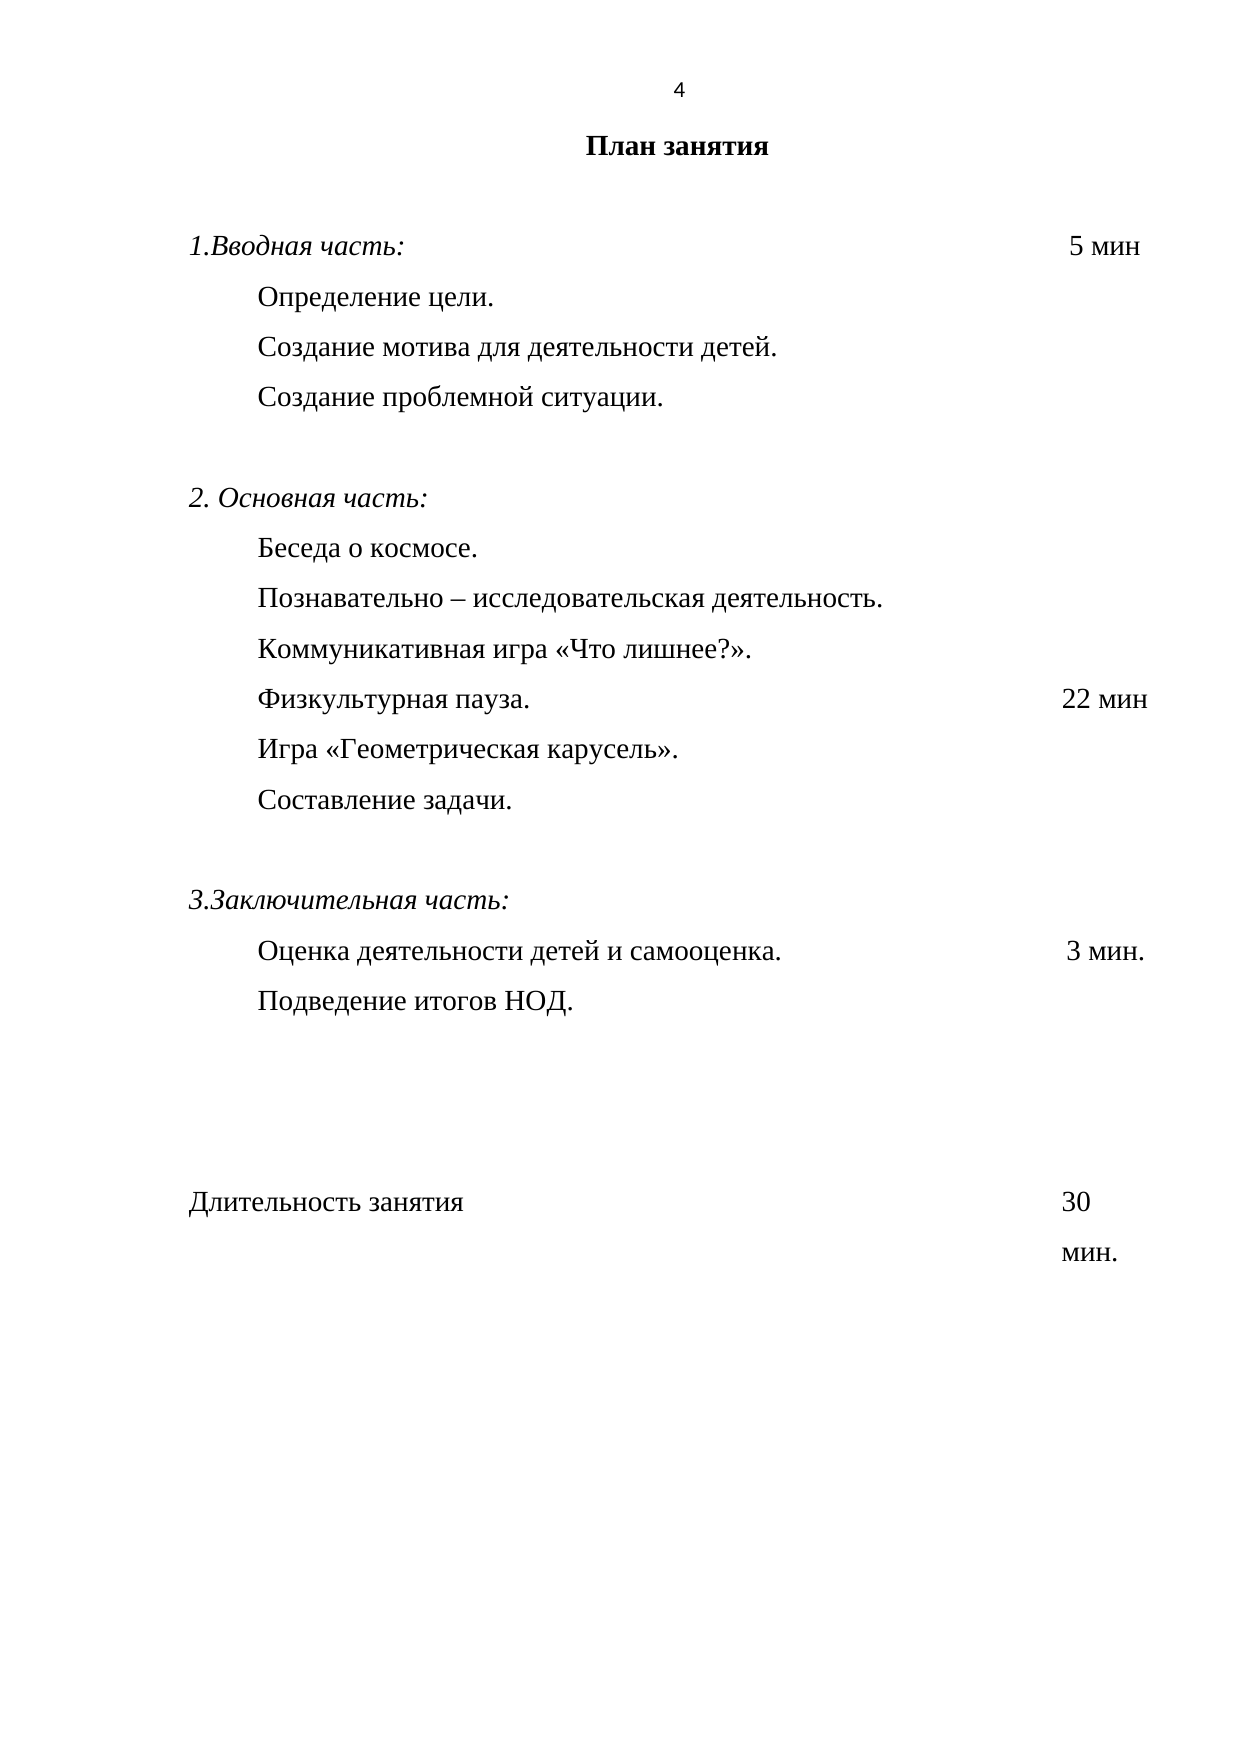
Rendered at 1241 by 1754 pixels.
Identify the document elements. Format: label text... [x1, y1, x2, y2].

table_header 5 мин 22 мин 3 мин. 30 мин. [1050, 228, 1161, 1281]
table_header 1.Вводная часть: Определение цели. Создание мотива для деятельности детей. Создание проблемной ситуации. 2. Основная часть: Беседа о космосе. Познавательно – исследовательская деятельность. Коммуникативная игра «Что лишнее?». Физкультурная пауза. Игра «Геометрическая карусель». Составление задачи. 3.Заключительная часть: Оценка деятельности детей и самооценка. Подведение итогов НОД. Длительность занятия [177, 228, 1050, 1281]
text План занятия [177, 128, 1178, 161]
